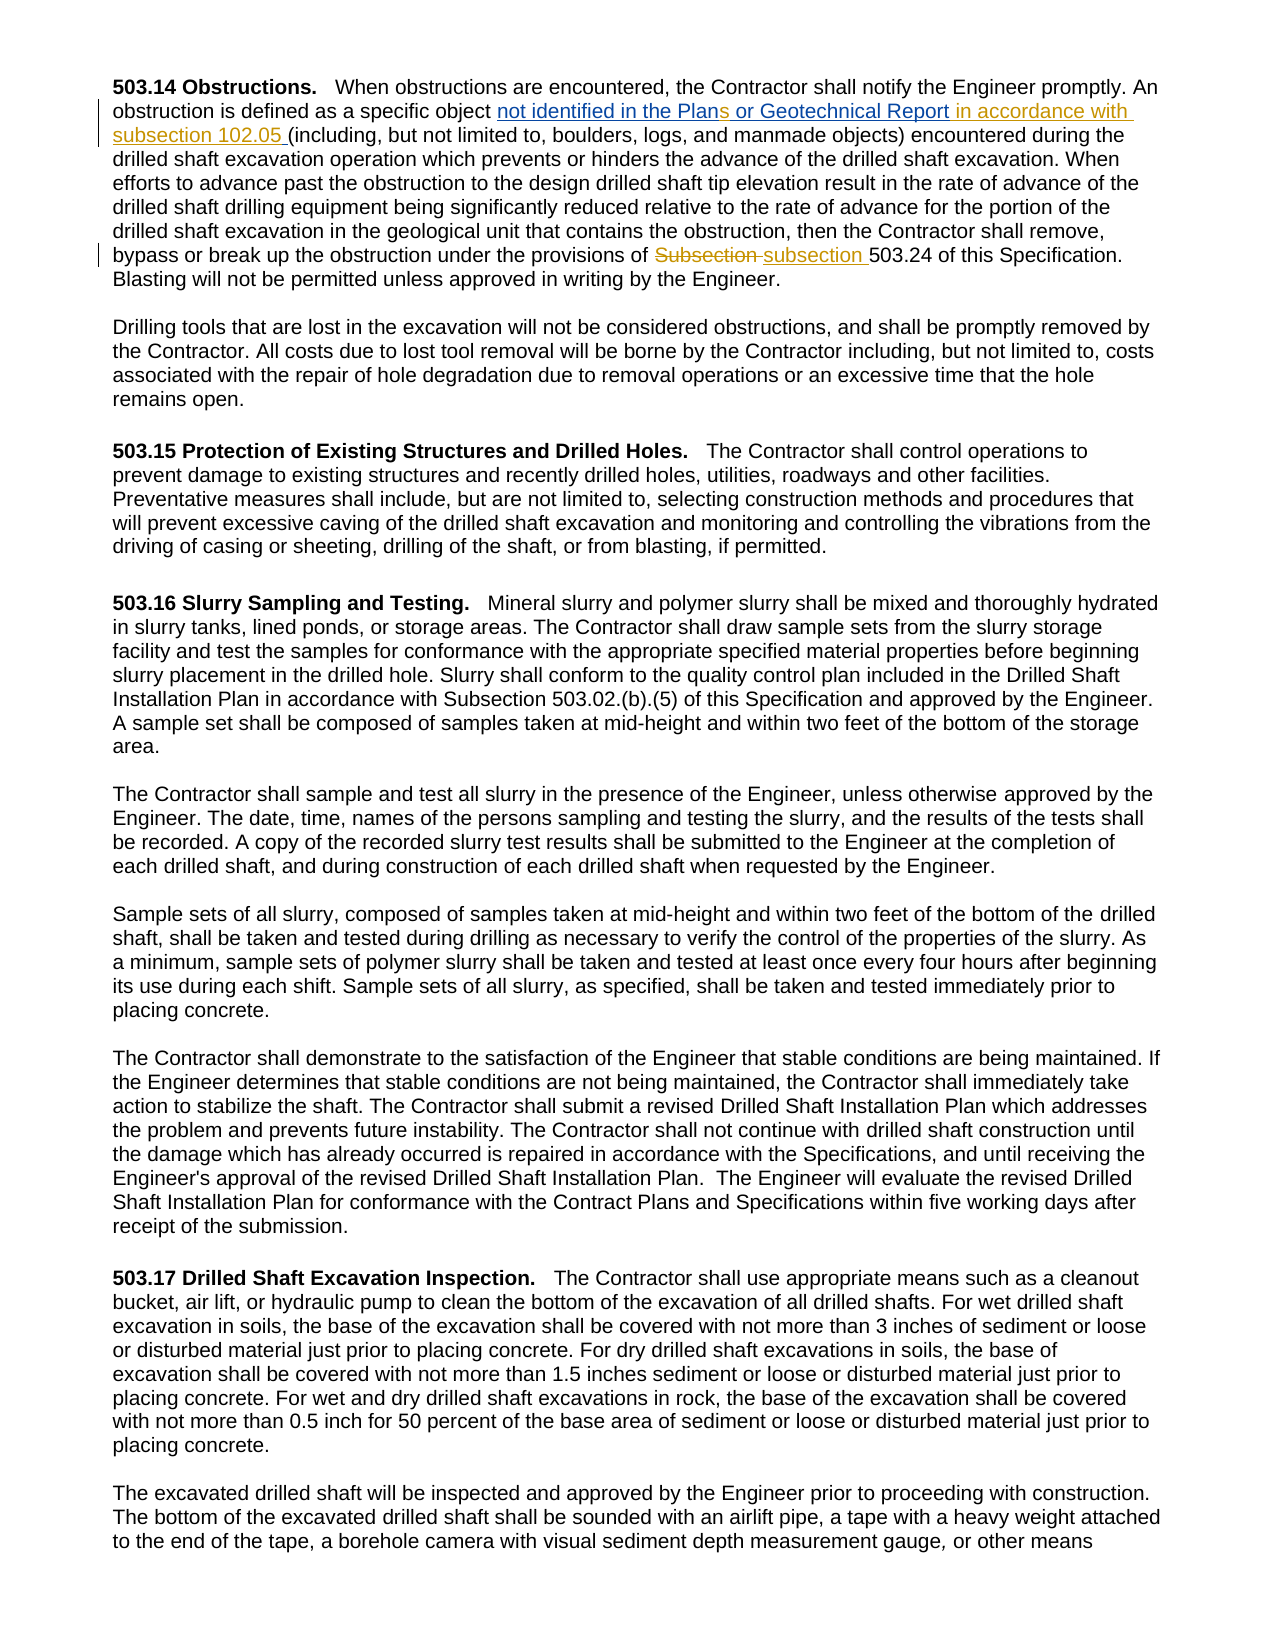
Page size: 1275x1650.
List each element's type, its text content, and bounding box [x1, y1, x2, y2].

subtitle 503.17 Drilled Shaft Excavation Inspection. The Contractor shall use appropriate means such as a cleanout bucket, air lift, or hydraulic pump to clean the bottom of the excavation of all drilled shafts. For wet drilled shaft excavation in soils, the base of the excavation shall be covered with not more than 3 inches of sediment or loose or disturbed material just prior to placing concrete. For dry drilled shaft excavations in soils, the base of excavation shall be covered with not more than 1.5 inches sediment or loose or disturbed material just prior to placing concrete. For wet and dry drilled shaft excavations in rock, the base of the excavation shall be covered with not more than 0.5 inch for 50 percent of the base area of sediment or loose or disturbed material just prior to placing concrete. [112, 1266, 1162, 1457]
text Sample sets of all slurry, composed of samples taken at mid-height and within two feet of the bottom of the drilled shaft, shall be taken and tested during drilling as necessary to verify the control of the properties of the slurry. As a minimum, sample sets of polymer slurry shall be taken and tested at least once every four hours after beginning its use during each shift. Sample sets of all slurry, as specified, shall be taken and tested immediately prior to placing concrete. [112, 902, 1162, 1022]
subtitle 503.16 Slurry Sampling and Testing. Mineral slurry and polymer slurry shall be mixed and thoroughly hydrated in slurry tanks, lined ponds, or storage areas. The Contractor shall draw sample sets from the slurry storage facility and test the samples for conformance with the appropriate specified material properties before beginning slurry placement in the drilled hole. Slurry shall conform to the quality control plan included in the Drilled Shaft Installation Plan in accordance with Subsection 503.02.(b).(5) of this Specification and approved by the Engineer. A sample set shall be composed of samples taken at mid-height and within two feet of the bottom of the storage area. [112, 591, 1162, 758]
text The Contractor shall demonstrate to the satisfaction of the Engineer that stable conditions are being maintained. If the Engineer determines that stable conditions are not being maintained, the Contractor shall immediately take action to stabilize the shaft. The Contractor shall submit a revised Drilled Shaft Installation Plan which addresses the problem and prevents future instability. The Contractor shall not continue with drilled shaft construction until the damage which has already occurred is repaired in accordance with the Specifications, and until receiving the Engineer's approval of the revised Drilled Shaft Installation Plan. The Engineer will evaluate the revised Drilled Shaft Installation Plan for conformance with the Contract Plans and Specifications within five working days after receipt of the submission. [112, 1046, 1162, 1237]
text The Contractor shall sample and test all slurry in the presence of the Engineer, unless otherwise approved by the Engineer. The date, time, names of the persons sampling and testing the slurry, and the results of the tests shall be recorded. A copy of the recorded slurry test results shall be submitted to the Engineer at the completion of each drilled shaft, and during construction of each drilled shaft when requested by the Engineer. [112, 782, 1162, 878]
text Drilling tools that are lost in the excavation will not be considered obstructions, and shall be promptly removed by the Contractor. All costs due to lost tool removal will be borne by the Contractor including, but not limited to, costs associated with the repair of hole degradation due to removal operations or an excessive time that the hole remains open. [112, 314, 1162, 410]
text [112, 1481, 1162, 1553]
subtitle 503.14 Obstructions. When obstructions are encountered, the Contractor shall notify the Engineer promptly. An obstruction is defined as a specific object (including, but not limited to, boulders, logs, and manmade objects) encountered during the drilled shaft excavation operation which prevents or hinders the advance of the drilled shaft excavation. When efforts to advance past the obstruction to the design drilled shaft tip elevation result in the rate of advance of the drilled shaft drilling equipment being significantly reduced relative to the rate of advance for the portion of the drilled shaft excavation in the geological unit that contains the obstruction, then the Contractor shall remove, bypass or break up the obstruction under the provisions of 503.24 of this Specification. Blasting will not be permitted unless approved in writing by the Engineer. [112, 75, 1162, 291]
subtitle 503.15 Protection of Existing Structures and Drilled Holes. The Contractor shall control operations to prevent damage to existing structures and recently drilled holes, utilities, roadways and other facilities. Preventative measures shall include, but are not limited to, selecting construction methods and procedures that will prevent excessive caving of the drilled shaft excavation and monitoring and controlling the vibrations from the driving of casing or sheeting, drilling of the shaft, or from blasting, if permitted. [112, 438, 1162, 558]
